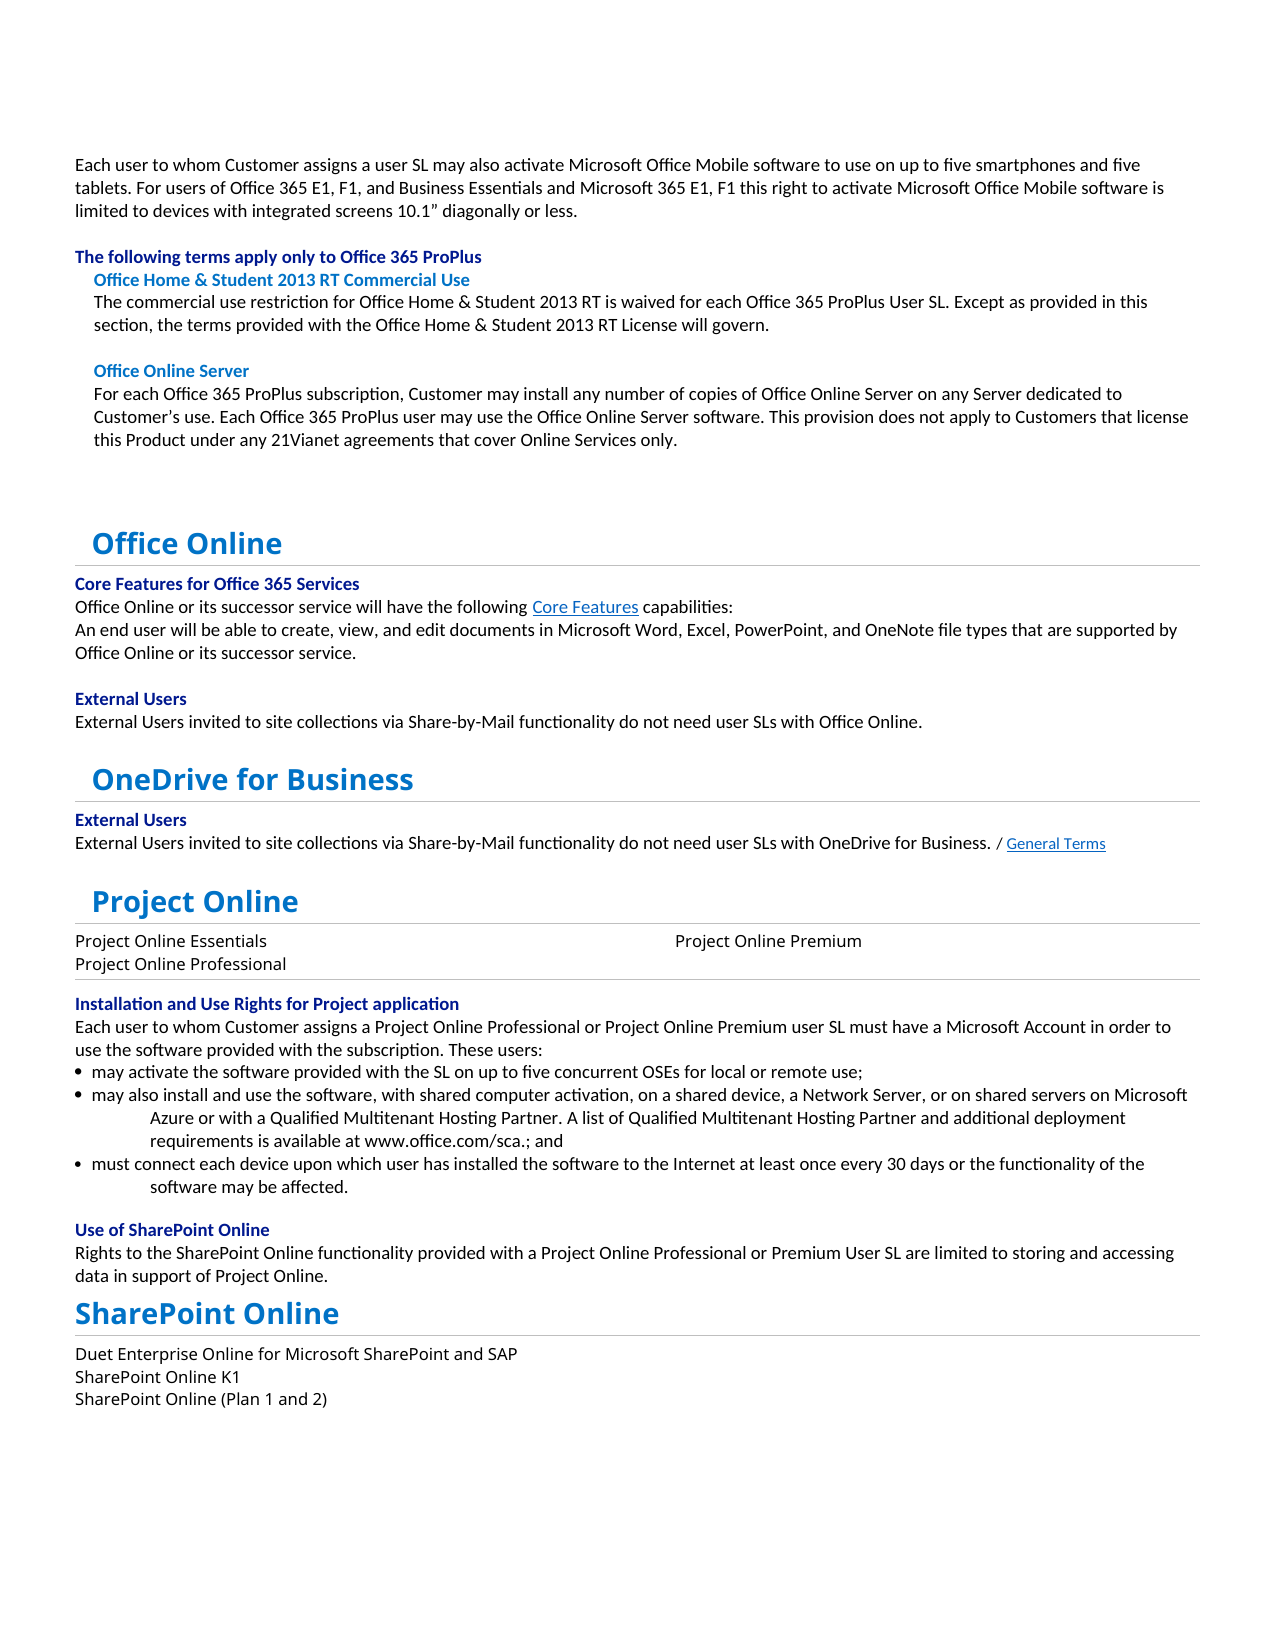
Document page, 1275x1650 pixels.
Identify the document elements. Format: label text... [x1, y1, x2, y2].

list External Users invited to site collections via Share-by-Mail functionality do not need user SLs with Office Online. [75, 710, 1200, 733]
list Project Online Essentials [75, 930, 600, 953]
list must connect each device upon which user has installed the software to the Internet at least once every 30 days or the functionality of the software may be affected. [75, 1152, 1200, 1198]
list Duet Enterprise Online for Microsoft SharePoint and SAP [75, 1342, 600, 1365]
subtitle SharePoint Online [75, 1293, 1200, 1335]
list may also install and use the software, with shared computer activation, on a shared device, a Network Server, or on shared servers on Microsoft Azure or with a Qualified Multitenant Hosting Partner. A list of Qualified Multitenant Hosting Partner and additional deployment requirements is available at www.office.com/sca.; and [75, 1083, 1200, 1152]
list Installation and Use Rights for Project application [75, 992, 1200, 1015]
subtitle Office Online [75, 523, 1200, 565]
list External Users [75, 808, 1200, 831]
list may activate the software provided with the SL on up to five concurrent OSEs for local or remote use; [75, 1061, 1200, 1083]
list Use of SharePoint Online [75, 1218, 1200, 1241]
list The commercial use restriction for Office Home & Student 2013 RT is waived for each Office 365 ProPlus User SL. Except as provided in this section, the terms provided with the Office Home & Student 2013 RT License will govern. [94, 291, 1211, 336]
list SharePoint Online K1 [75, 1365, 600, 1388]
list Office Online or its successor service will have the following Core Features capabilities: [75, 595, 1200, 618]
list External Users invited to site collections via Share-by-Mail functionality do not need user SLs with OneDrive for Business. / General Terms [75, 831, 1200, 854]
list Project Online Professional [75, 953, 600, 975]
list External Users [75, 687, 1200, 710]
list The following terms apply only to Office 365 ProPlus [75, 245, 1200, 268]
list Office Online Server [94, 359, 1211, 382]
list Each user to whom Customer assigns a user SL may also activate Microsoft Office Mobile software to use on up to five smartphones and five tablets. For users of Office 365 E1, F1, and Business Essentials and Microsoft 365 E1, F1 this right to activate Microsoft Office Mobile software is limited to devices with integrated screens 10.1” diagonally or less. [75, 153, 1200, 222]
subtitle OneDrive for Business [75, 759, 1200, 801]
list For each Office 365 ProPlus subscription, Customer may install any number of copies of Office Online Server on any Server dedicated to Customer’s use. Each Office 365 ProPlus user may use the Office Online Server software. This provision does not apply to Customers that license this Product under any 21Vianet agreements that cover Online Services only. [94, 382, 1211, 451]
list Rights to the SharePoint Online functionality provided with a Project Online Professional or Premium User SL are limited to storing and accessing data in support of Project Online. [75, 1241, 1200, 1287]
list SharePoint Online (Plan 1 and 2) [75, 1388, 600, 1411]
list An end user will be able to create, view, and edit documents in Microsoft Word, Excel, PowerPoint, and OneNote file types that are supported by Office Online or its successor service. [75, 618, 1200, 664]
subtitle Project Online [75, 881, 1200, 923]
list Project Online Premium [675, 930, 1200, 953]
list Office Home & Student 2013 RT Commercial Use [94, 268, 1211, 291]
list Core Features for Office 365 Services [75, 572, 1200, 595]
list Each user to whom Customer assigns a Project Online Professional or Project Online Premium user SL must have a Microsoft Account in order to use the software provided with the subscription. These users: [75, 1015, 1200, 1061]
